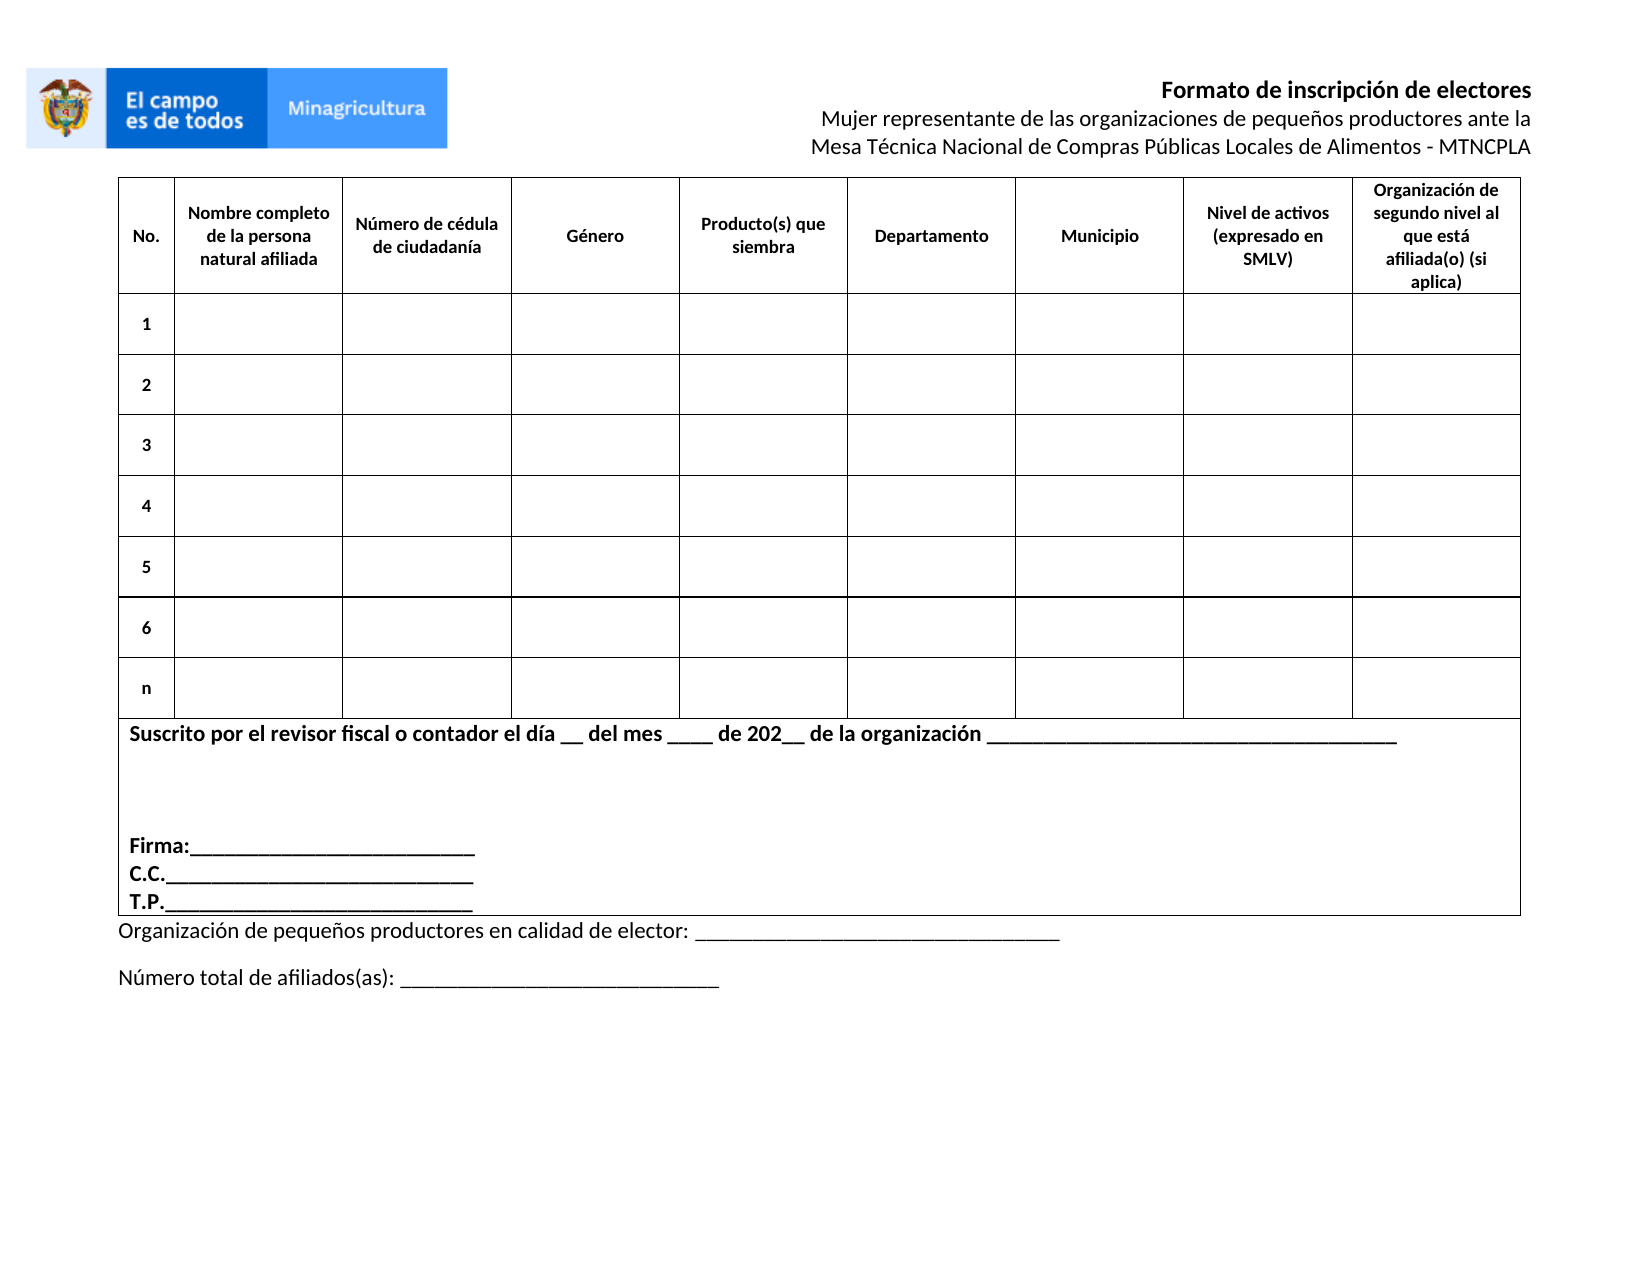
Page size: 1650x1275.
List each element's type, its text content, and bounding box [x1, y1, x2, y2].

table_header Nivel de activos (expresado en SMLV) [1184, 178, 1352, 293]
table_cell [848, 537, 1015, 596]
table_cell [680, 476, 847, 536]
table_cell [1016, 476, 1183, 536]
table_cell [343, 415, 511, 475]
table_cell 6 [119, 598, 174, 657]
table_cell [343, 355, 511, 414]
table_cell [1353, 658, 1520, 718]
table_cell [1016, 658, 1183, 718]
table_cell 4 [119, 476, 174, 536]
table_cell [175, 476, 342, 536]
table_cell [512, 415, 679, 475]
table_cell [680, 294, 847, 353]
table_header Género [512, 178, 679, 293]
table_cell [848, 598, 1015, 657]
table_cell [512, 598, 679, 657]
table_cell [512, 355, 679, 414]
table_cell [680, 415, 847, 475]
table_cell [512, 537, 679, 596]
table_cell [848, 355, 1015, 414]
table_cell [680, 355, 847, 414]
table_cell [1353, 415, 1520, 475]
table_cell [1353, 355, 1520, 414]
table_cell [512, 294, 679, 353]
table_cell [848, 658, 1015, 718]
table_cell [1353, 294, 1520, 353]
table_cell [1184, 476, 1352, 536]
table_cell [1184, 598, 1352, 657]
table_cell [343, 294, 511, 353]
table_cell [1016, 598, 1183, 657]
table_header Organización de segundo nivel al que está afiliada(o) (si aplica) [1353, 178, 1520, 293]
table_cell [343, 537, 511, 596]
picture [25, 63, 455, 153]
table_header Número de cédula de ciudadanía [343, 178, 511, 293]
table_cell [175, 415, 342, 475]
table_cell [1016, 355, 1183, 414]
table_cell [1016, 537, 1183, 596]
table_cell [1184, 415, 1352, 475]
table_cell [1184, 658, 1352, 718]
table_cell 1 [119, 294, 174, 353]
table_cell [175, 658, 342, 718]
table_cell [1184, 355, 1352, 414]
table_cell [680, 598, 847, 657]
table_cell [680, 537, 847, 596]
table_header No. [119, 178, 174, 293]
table_cell [1184, 537, 1352, 596]
table_cell [848, 476, 1015, 536]
table_cell [1353, 598, 1520, 657]
table_cell [1016, 294, 1183, 353]
table_cell [343, 598, 511, 657]
table_cell [680, 658, 847, 718]
table_cell [175, 355, 342, 414]
text Organización de pequeños productores en calidad de elector: ________________________________ [118, 916, 1532, 944]
table_cell [1016, 415, 1183, 475]
table_header Departamento [848, 178, 1015, 293]
table_cell [343, 658, 511, 718]
table_cell [175, 294, 342, 353]
table_cell [512, 658, 679, 718]
table_header Nombre completo de la persona natural afiliada [175, 178, 342, 293]
table_cell n [119, 658, 174, 718]
table_cell 5 [119, 537, 174, 596]
table_cell [1184, 294, 1352, 353]
table_cell [175, 537, 342, 596]
table_header Municipio [1016, 178, 1183, 293]
table_cell Suscrito por el revisor fiscal o contador el día __ del mes ____ de 202__ de la organización ____________________________________ Firma:_________________________ C.C.___________________________ T.P.___________________________ [119, 719, 1520, 915]
table_header Producto(s) que siembra [680, 178, 847, 293]
table_cell 3 [119, 415, 174, 475]
table_cell [343, 476, 511, 536]
table_cell [512, 476, 679, 536]
table_cell [1353, 537, 1520, 596]
table_cell [848, 294, 1015, 353]
table_cell [175, 598, 342, 657]
table_cell 2 [119, 355, 174, 414]
table_cell [848, 415, 1015, 475]
text Número total de afiliados(as): ____________________________ [118, 963, 1532, 991]
table_cell [1353, 476, 1520, 536]
